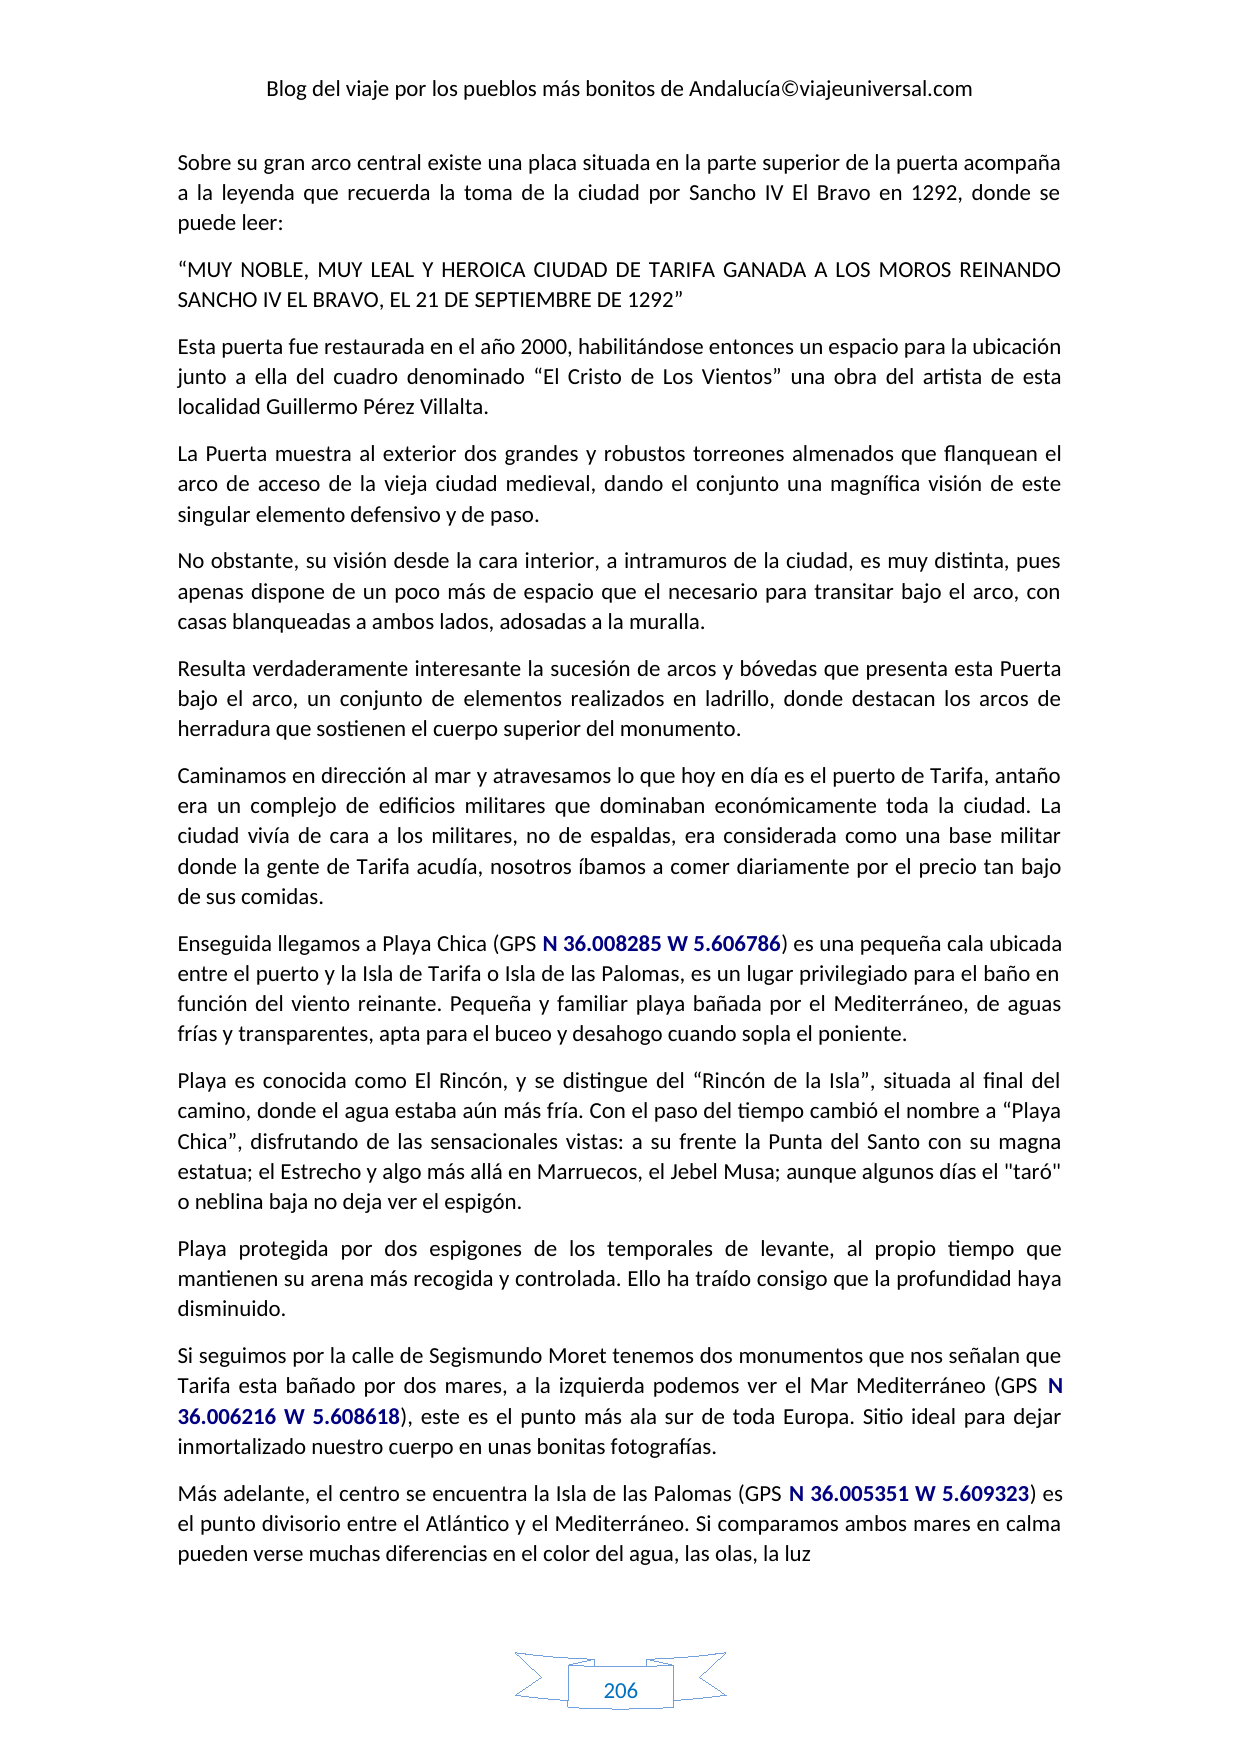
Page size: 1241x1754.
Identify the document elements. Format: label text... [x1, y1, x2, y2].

text No obstante, su visión desde la cara interior, a intramuros de la ciudad, es muy distinta, pues apenas dispone de un poco más de espacio que el necesario para transitar bajo el arco, con casas blanqueadas a ambos lados, adosadas a la muralla. [177, 547, 1063, 635]
text Playa protegida por dos espigones de los temporales de levante, al propio tiempo que mantienen su arena más recogida y controlada. Ello ha traído consigo que la profundidad haya disminuido. [177, 1234, 1063, 1322]
text “MUY NOBLE, MUY LEAL Y HEROICA CIUDAD DE TARIFA GANADA A LOS MOROS REINANDO SANCHO IV EL BRAVO, EL 21 DE SEPTIEMBRE DE 1292” [177, 255, 1063, 313]
text muestra al exterior dos grandes y robustos torreones almenados que flanquean el arco de acceso de la vieja ciudad medieval, dando el conjunto una magnífica visión de este singular elemento defensivo y de paso. [177, 439, 1063, 528]
text Resulta verdaderamente interesante la sucesión de arcos y bóvedas que presenta esta Puerta bajo el arco, un conjunto de elementos realizados en ladrillo, donde destacan los arcos de herradura que sostienen el cuerpo superior del monumento. [177, 654, 1063, 742]
text Si seguimos por la calle de Segismundo Moret tenemos dos monumentos que nos señalan que Tarifa esta bañado por dos mares, a la izquierda podemos ver el Mar Mediterráneo (GPS N 36.006216 W 5.608618), este es el punto más ala sur de toda Europa. Sitio ideal para dejar inmortalizado nuestro cuerpo en unas bonitas fotografías. [177, 1341, 1063, 1460]
text Más adelante, el centro se encuentra de las Palomas (GPS N 36.005351 W 5.609323) es el punto divisorio entre el Atlántico y el Mediterráneo. Si comparamos ambos mares en calma pueden verse muchas diferencias en el color del agua, las olas, la luz [177, 1479, 1063, 1567]
text Enseguida llegamos a Playa Chica (GPS N 36.008285 W 5.606786) es una pequeña cala ubicada entre el puerto y de Tarifa o Isla de las Palomas, es un lugar privilegiado para el baño en función del viento reinante. Pequeña y familiar playa bañada por el Mediterráneo, de aguas frías y transparentes, apta para el buceo y desahogo cuando sopla el poniente. [177, 929, 1063, 1047]
text Esta puerta fue restaurada en el año 2000, habilitándose entonces un espacio para la ubicación junto a ella del cuadro denominado “El Cristo de Los Vientos” una obra del artista de esta localidad Guillermo Pérez Villalta. [177, 332, 1063, 420]
text Playa es conocida como El Rincón, y se distingue del “Rincón de ”, situada al final del camino, donde el agua estaba aún más fría. Con el paso del tiempo cambió el nombre a “Playa Chica”, disfrutando de las sensacionales vistas: a su frente del Santo con su magna estatua; el Estrecho y algo más allá en Marruecos, el Jebel Musa; aunque algunos días el "taró" o neblina baja no deja ver el espigón. [177, 1066, 1063, 1215]
text Sobre su gran arco central existe una placa situada en la parte superior de la puerta acompaña a la leyenda que recuerda la toma de la ciudad por Sancho IV El Bravo en 1292, donde se puede leer: [177, 148, 1063, 236]
text Caminamos en dirección al mar y atravesamos lo que hoy en día es el puerto de Tarifa, antaño era un complejo de edificios militares que dominaban económicamente toda la ciudad. La ciudad vivía de cara a los militares, no de espaldas, era considerada como una base militar donde la gente de Tarifa acudía, nosotros íbamos a comer diariamente por el precio tan bajo de sus comidas. [177, 761, 1063, 910]
